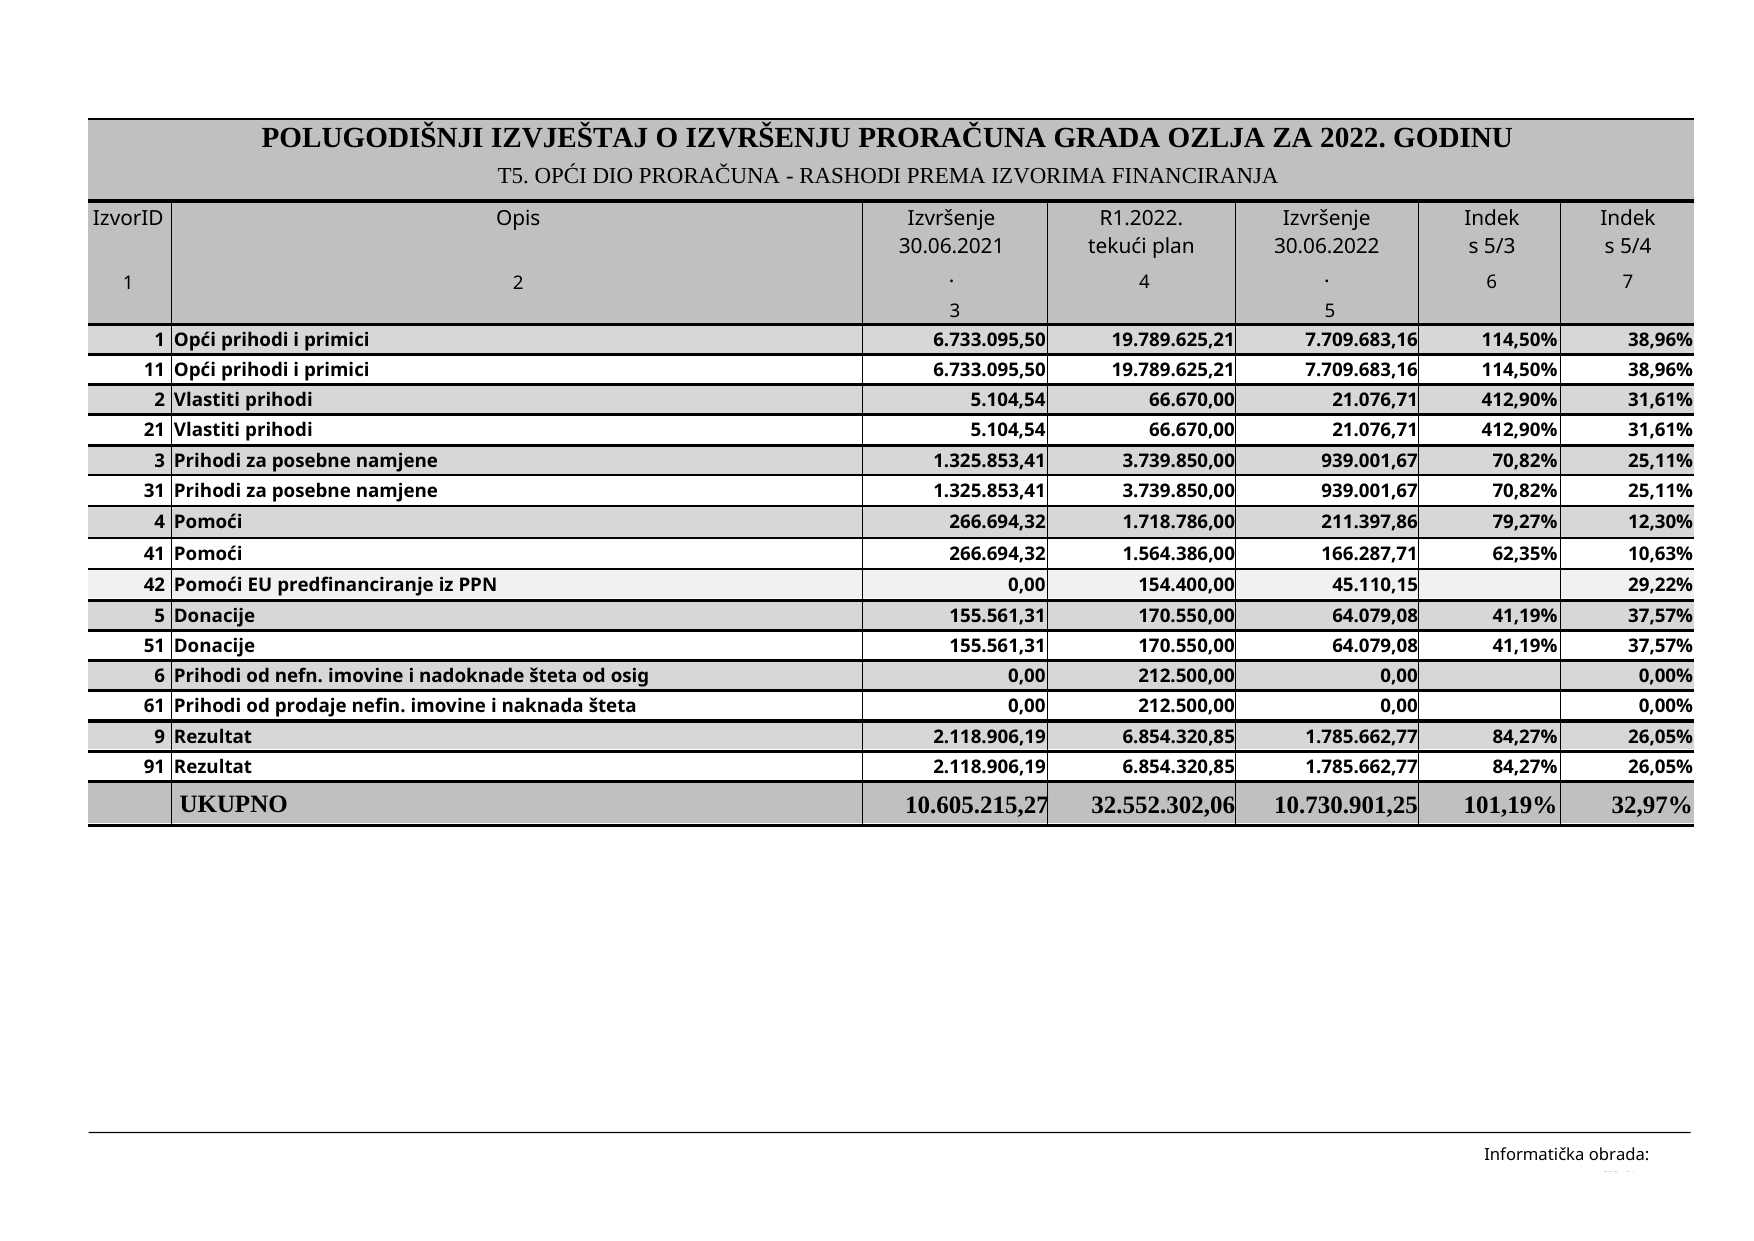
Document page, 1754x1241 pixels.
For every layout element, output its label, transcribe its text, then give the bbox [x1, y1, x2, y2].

table_cell 21.076,71 [1236, 386, 1418, 413]
table_cell 6.733.095,50 [863, 326, 1047, 353]
table_cell 0,00 [863, 692, 1047, 719]
table_cell 21.076,71 [1236, 416, 1418, 443]
table_cell 12,30% [1561, 507, 1694, 537]
table_cell 62,35% [1419, 539, 1560, 568]
table_cell Prihodi od nefn. imovine i nadoknade šteta od osig [172, 662, 862, 689]
table_cell Rezultat [172, 753, 862, 779]
table_cell Prihodi od prodaje nefin. imovine i naknada šteta [172, 692, 862, 719]
table_cell Donacije [172, 602, 862, 629]
table_cell 19.789.625,21 [1048, 326, 1235, 353]
table_cell 3.739.850,00 [1048, 476, 1235, 505]
table_cell 114,50% [1419, 326, 1560, 353]
table_cell 5 [88, 602, 171, 629]
table_cell 66.670,00 [1048, 416, 1235, 443]
table_cell 26,05% [1561, 723, 1694, 749]
table_cell 7.709.683,16 [1236, 326, 1418, 353]
table_cell [88, 783, 171, 823]
table_cell 41 [88, 539, 171, 568]
table_cell 0,00 [1236, 662, 1418, 689]
table_cell 1.325.853,41 [863, 447, 1047, 474]
table_cell 6.733.095,50 [863, 356, 1047, 383]
table_cell 7.709.683,16 [1236, 356, 1418, 383]
table_cell [1419, 662, 1560, 689]
table_cell Pomoći [172, 507, 862, 537]
table_cell 0,00 [1236, 692, 1418, 719]
table_cell 3.739.850,00 [1048, 447, 1235, 474]
table_cell 10.730.901,25 [1236, 783, 1418, 823]
table_cell 212.500,00 [1048, 692, 1235, 719]
table_cell 79,27% [1419, 507, 1560, 537]
table_cell 1 [88, 326, 171, 353]
table_cell 1.785.662,77 [1236, 723, 1418, 749]
table_cell Indeks 5/4 7 [1561, 203, 1694, 323]
table_cell 21 [88, 416, 171, 443]
table_cell 91 [88, 753, 171, 779]
table_cell Opći prihodi i primici [172, 326, 862, 353]
table_cell 0,00 [863, 570, 1047, 598]
table_cell 25,11% [1561, 447, 1694, 474]
table_cell 4 [88, 507, 171, 537]
table_cell Pomoći EU predfinanciranje iz PPN [172, 570, 862, 598]
table_cell 0,00% [1561, 692, 1694, 719]
table_cell 6.854.320,85 [1048, 753, 1235, 779]
table_cell 155.561,31 [863, 602, 1047, 629]
table_cell Donacije [172, 632, 862, 659]
table_cell Indeks 5/3 6 [1419, 203, 1560, 323]
table_cell 1.325.853,41 [863, 476, 1047, 505]
table_cell 412,90% [1419, 386, 1560, 413]
table_cell Izvršenje 30.06.2021. 3 [863, 203, 1047, 323]
table_cell 84,27% [1419, 723, 1560, 749]
table_cell 939.001,67 [1236, 447, 1418, 474]
table_cell 31,61% [1561, 416, 1694, 443]
table_cell 212.500,00 [1048, 662, 1235, 689]
table_cell 101,19% [1419, 783, 1560, 823]
table_cell 25,11% [1561, 476, 1694, 505]
table_cell 64.079,08 [1236, 602, 1418, 629]
table_cell 38,96% [1561, 326, 1694, 353]
table_cell 5.104,54 [863, 416, 1047, 443]
table_cell 45.110,15 [1236, 570, 1418, 598]
table_cell 1.785.662,77 [1236, 753, 1418, 779]
table_cell 211.397,86 [1236, 507, 1418, 537]
table_cell 42 [88, 570, 171, 598]
table_cell 37,57% [1561, 602, 1694, 629]
table_cell Opis 2 [172, 203, 862, 323]
table_cell 2 [88, 386, 171, 413]
table_cell 6 [88, 662, 171, 689]
table_cell 412,90% [1419, 416, 1560, 443]
table_cell Izvršenje 30.06.2022. 5 [1236, 203, 1418, 323]
table_cell 9 [88, 723, 171, 749]
table_cell 5.104,54 [863, 386, 1047, 413]
table_cell 32.552.302,06 [1048, 783, 1235, 823]
table_cell 41,19% [1419, 632, 1560, 659]
table_cell 2.118.906,19 [863, 753, 1047, 779]
table_cell 170.550,00 [1048, 602, 1235, 629]
table_cell 37,57% [1561, 632, 1694, 659]
table_cell 70,82% [1419, 476, 1560, 505]
table_cell [1419, 692, 1560, 719]
table_cell 64.079,08 [1236, 632, 1418, 659]
table_cell 10.605.215,27 [863, 783, 1047, 823]
table_cell 84,27% [1419, 753, 1560, 779]
table_cell 155.561,31 [863, 632, 1047, 659]
table_cell 31,61% [1561, 386, 1694, 413]
table_cell Vlastiti prihodi [172, 416, 862, 443]
table_cell R1.2022. tekući plan 4 [1048, 203, 1235, 323]
table_cell Prihodi za posebne namjene [172, 447, 862, 474]
table_cell 1.564.386,00 [1048, 539, 1235, 568]
table_cell 31 [88, 476, 171, 505]
table_cell 154.400,00 [1048, 570, 1235, 598]
table_cell 26,05% [1561, 753, 1694, 779]
table_cell 70,82% [1419, 447, 1560, 474]
table_cell UKUPNO [172, 783, 862, 823]
table_header POLUGODIŠNJI IZVJEŠTAJ O IZVRŠENJU PRORAČUNA GRADA OZLJA ZA 2022. GODINU T5. OPĆI DIO PRORAČUNA - RASHODI PREMA IZVORIMA FINANCIRANJA [88, 120, 1694, 199]
table_cell Vlastiti prihodi [172, 386, 862, 413]
table_cell 1.718.786,00 [1048, 507, 1235, 537]
table_cell 51 [88, 632, 171, 659]
table_cell 266.694,32 [863, 507, 1047, 537]
table_cell 66.670,00 [1048, 386, 1235, 413]
table_cell 61 [88, 692, 171, 719]
table_cell 3 [88, 447, 171, 474]
table_cell 114,50% [1419, 356, 1560, 383]
table_cell 166.287,71 [1236, 539, 1418, 568]
table_cell 0,00 [863, 662, 1047, 689]
table_cell Opći prihodi i primici [172, 356, 862, 383]
table_cell 32,97% [1561, 783, 1694, 823]
table_cell 0,00% [1561, 662, 1694, 689]
table_cell 266.694,32 [863, 539, 1047, 568]
table_cell [1419, 570, 1560, 598]
table_cell Prihodi za posebne namjene [172, 476, 862, 505]
table_cell 170.550,00 [1048, 632, 1235, 659]
table_cell 29,22% [1561, 570, 1694, 598]
table_cell 11 [88, 356, 171, 383]
table_cell IzvorID 1 [88, 203, 171, 323]
table_cell 41,19% [1419, 602, 1560, 629]
table_cell 10,63% [1561, 539, 1694, 568]
table_cell 38,96% [1561, 356, 1694, 383]
table_cell 2.118.906,19 [863, 723, 1047, 749]
table_cell Pomoći [172, 539, 862, 568]
table_cell Rezultat [172, 723, 862, 749]
table_cell 939.001,67 [1236, 476, 1418, 505]
table_cell 19.789.625,21 [1048, 356, 1235, 383]
table_cell 6.854.320,85 [1048, 723, 1235, 749]
